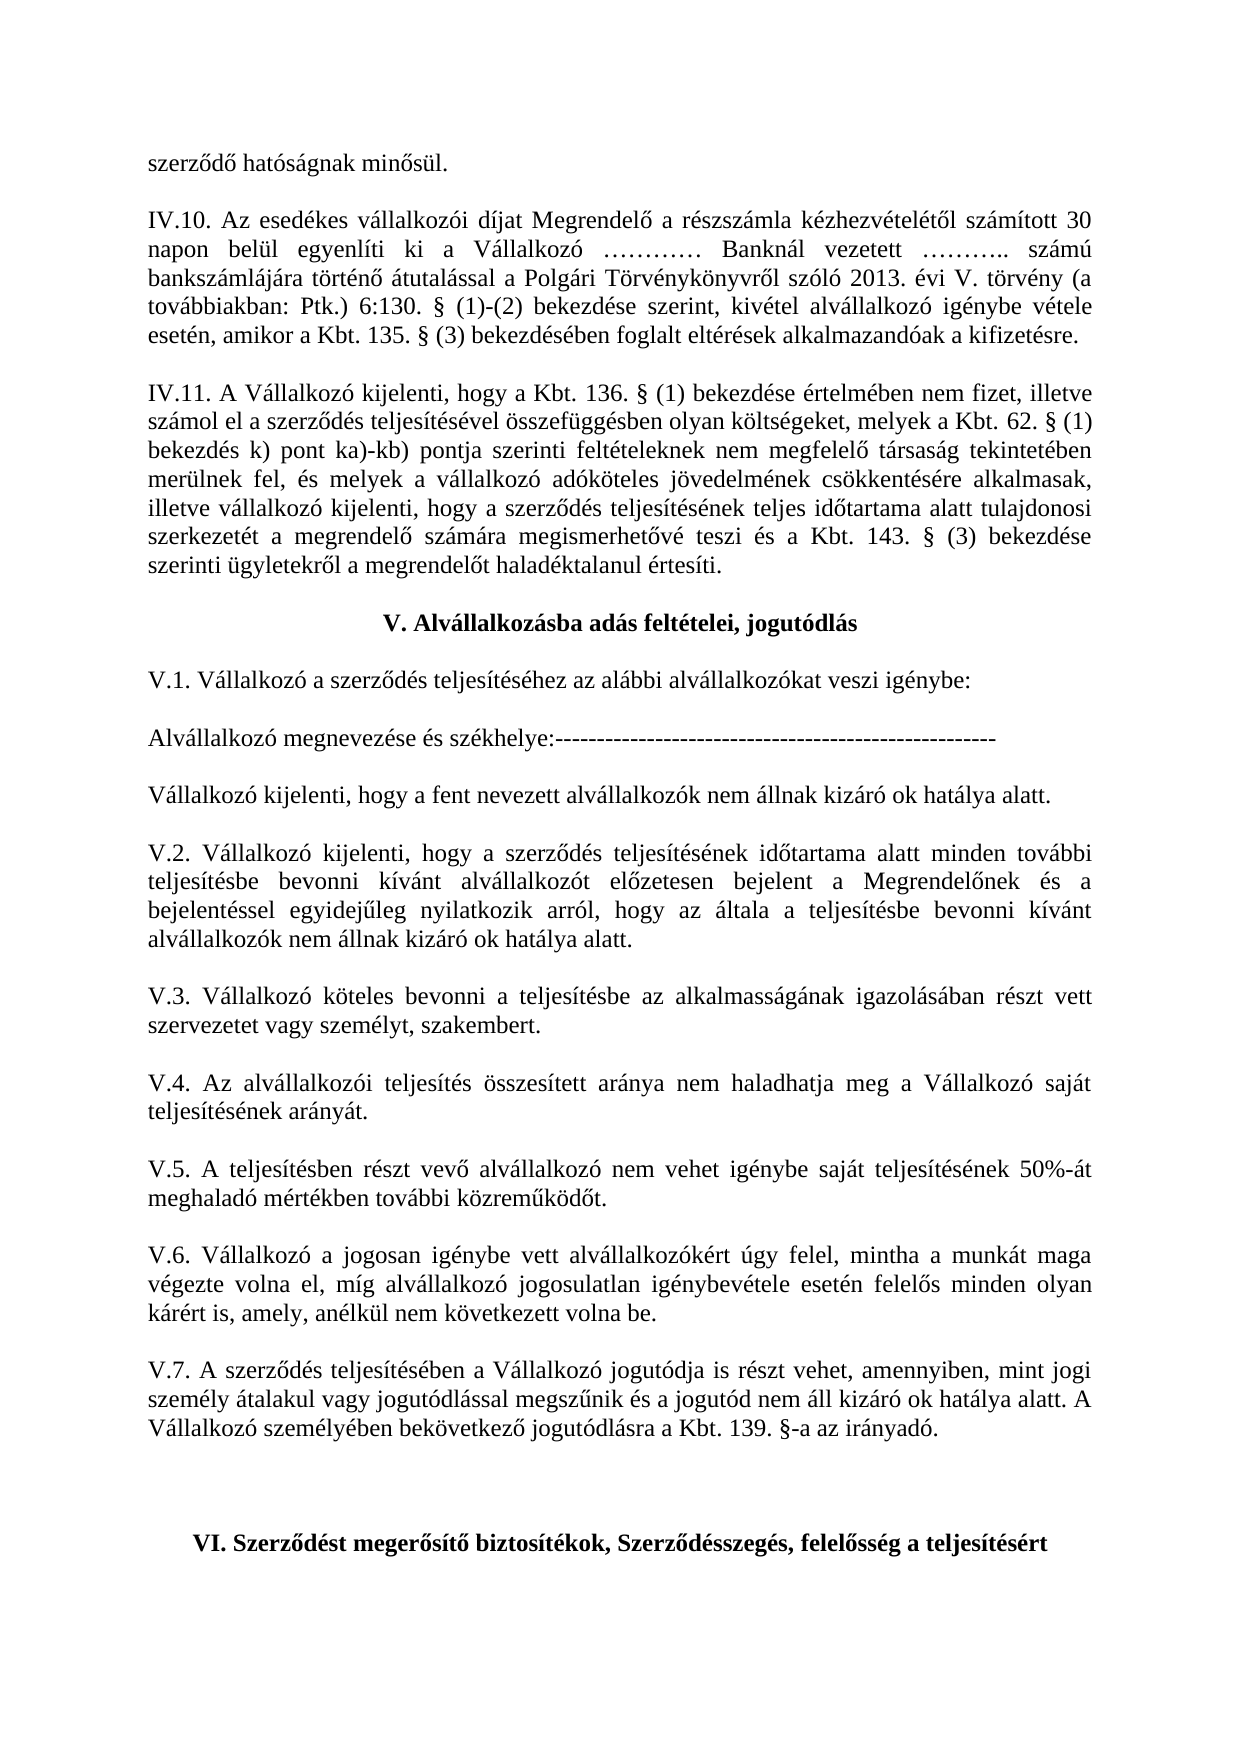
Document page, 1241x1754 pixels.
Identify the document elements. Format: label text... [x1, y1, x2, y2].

text V.1. Vállalkozó a szerződés teljesítéséhez az alábbi alvállalkozókat veszi igénybe: [148, 665, 1093, 694]
text V.2. Vállalkozó kijelenti, hogy a szerződés teljesítésének időtartama alatt minden további teljesítésbe bevonni kívánt alvállalkozót előzetesen bejelent a Megrendelőnek és a bejelentéssel egyidejűleg nyilatkozik arról, hogy az általa a teljesítésbe bevonni kívánt alvállalkozók nem állnak kizáró ok hatálya alatt. [148, 838, 1093, 953]
text IV.11. A Vállalkozó kijelenti, hogy a Kbt. 136. § (1) bekezdése értelmében nem fizet, illetve számol el a szerződés teljesítésével összefüggésben olyan költségeket, melyek a Kbt. 62. § (1) bekezdés k) pont ka)-kb) pontja szerinti feltételeknek nem megfelelő társaság tekintetében merülnek fel, és melyek a vállalkozó adóköteles jövedelmének csökkentésére alkalmasak, illetve vállalkozó kijelenti, hogy a szerződés teljesítésének teljes időtartama alatt tulajdonosi szerkezetét a megrendelő számára megismerhetővé teszi és a Kbt. 143. § (3) bekezdése szerinti ügyletekről a megrendelőt haladéktalanul értesíti. [148, 378, 1093, 579]
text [148, 148, 1093, 176]
text V.4. Az alvállalkozói teljesítés összesített aránya nem haladhatja meg a Vállalkozó saját teljesítésének arányát. [148, 1068, 1093, 1125]
text V. Alvállalkozásba adás feltételei, jogutódlás [148, 608, 1093, 636]
text Alvállalkozó megnevezése és székhelye:----------------------------------------------------- [148, 723, 1093, 751]
text VI. Szerződést megerősítő biztosítékok, Szerződésszegés, felelősség a teljesítésért [148, 1528, 1093, 1556]
text IV.10. Az esedékes vállalkozói díjat Megrendelő a részszámla kézhezvételétől számított 30 napon belül egyenlíti ki a Vállalkozó ………… Banknál vezetett ……….. számú bankszámlájára történő átutalással a Polgári Törvénykönyvről szóló 2013. évi V. törvény (a továbbiakban: Ptk.) 6:130. § (1)-(2) bekezdése szerint, kivétel alvállalkozó igénybe vétele esetén, amikor a Kbt. 135. § (3) bekezdésében foglalt eltérések alkalmazandóak a kifizetésre. [148, 205, 1093, 349]
text V.6. Vállalkozó a jogosan igénybe vett alvállalkozókért úgy felel, mintha a munkát maga végezte volna el, míg alvállalkozó jogosulatlan igénybevétele esetén felelős minden olyan kárért is, amely, anélkül nem következett volna be. [148, 1240, 1093, 1326]
text Vállalkozó kijelenti, hogy a fent nevezett alvállalkozók nem állnak kizáró ok hatálya alatt. [148, 780, 1093, 809]
text V.3. Vállalkozó köteles bevonni a teljesítésbe az alkalmasságának igazolásában részt vett szervezetet vagy személyt, szakembert. [148, 981, 1093, 1039]
text V.5. A teljesítésben részt vevő alvállalkozó nem vehet igénybe saját teljesítésének 50%-át meghaladó mértékben további közreműködőt. [148, 1154, 1093, 1211]
text V.7. A szerződés teljesítésében a Vállalkozó jogutódja is részt vehet, amennyiben, mint jogi személy átalakul vagy jogutódlással megszűnik és a jogutód nem áll kizáró ok hatálya alatt. A Vállalkozó személyében bekövetkező jogutódlásra a Kbt. 139. §-a az irányadó. [148, 1355, 1093, 1441]
